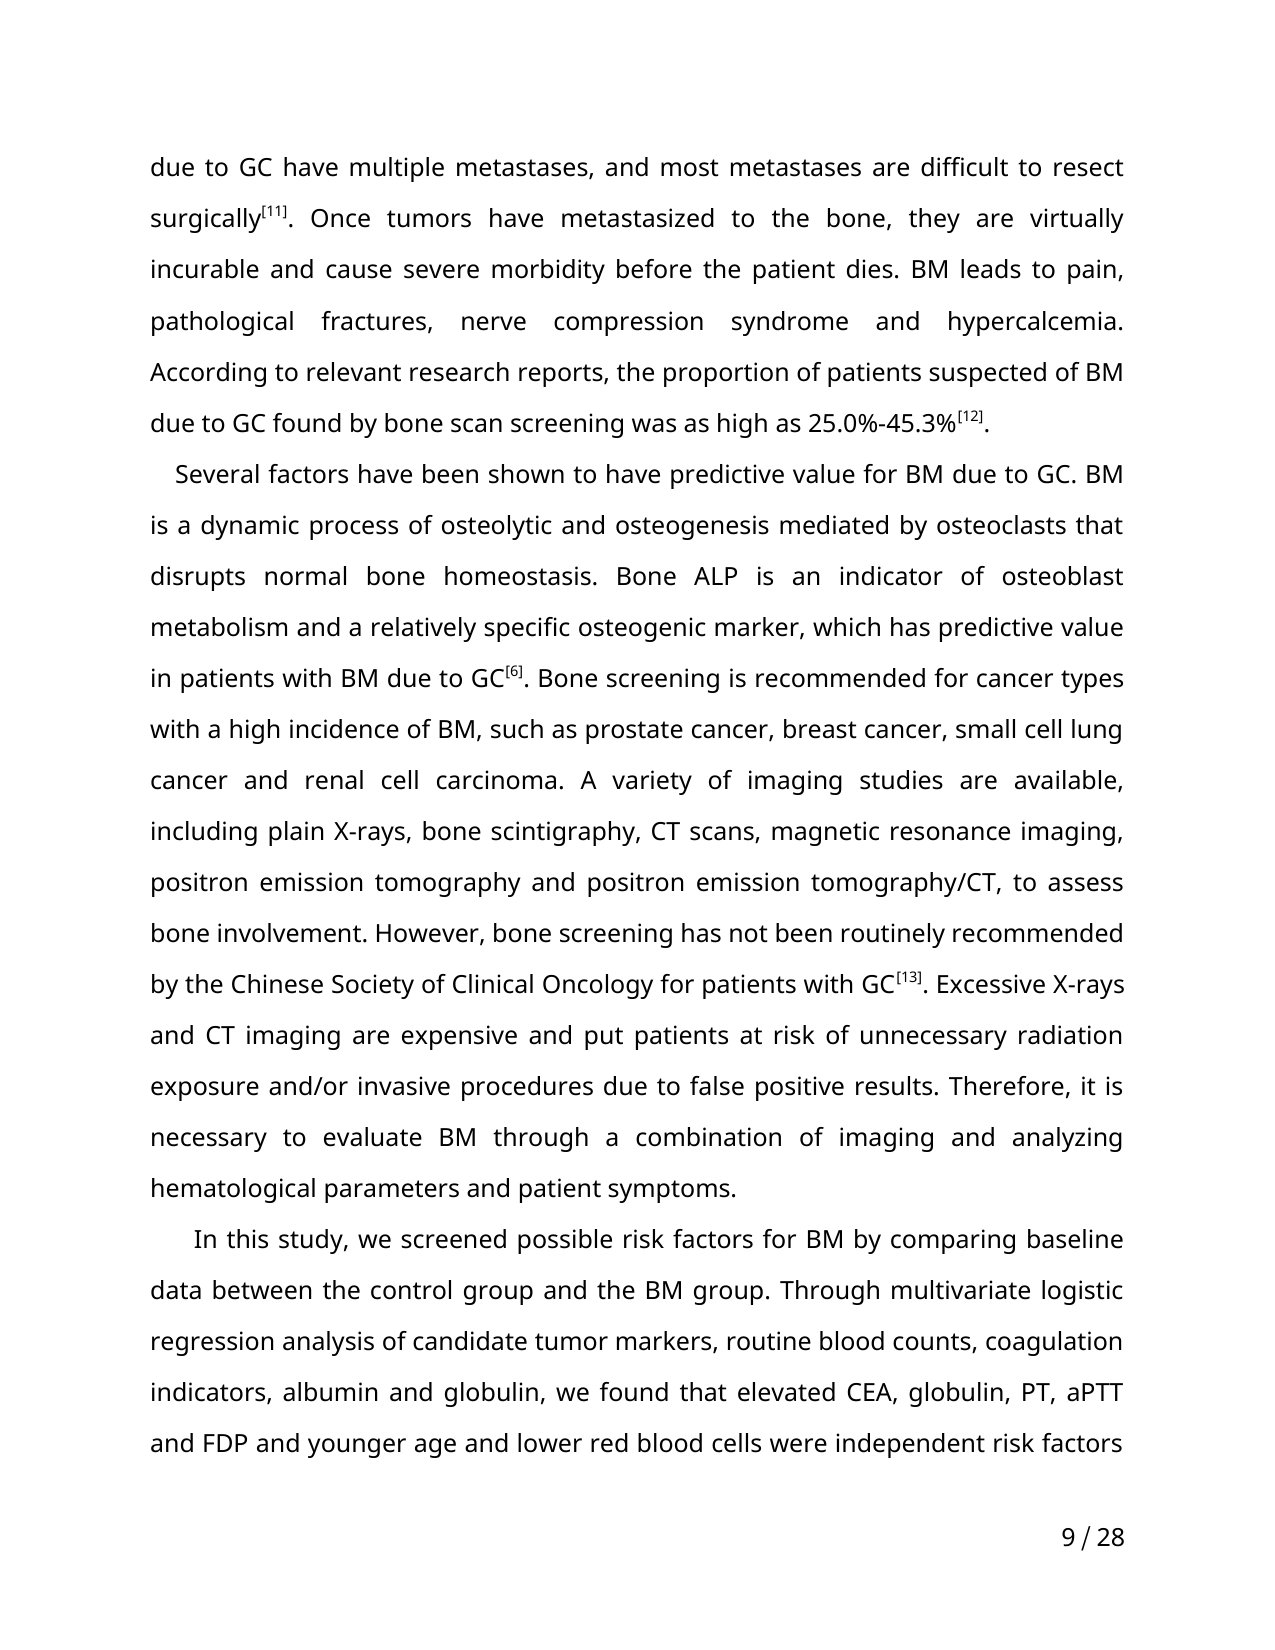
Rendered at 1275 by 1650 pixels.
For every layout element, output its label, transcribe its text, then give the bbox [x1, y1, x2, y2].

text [150, 150, 1125, 439]
text Several factors have been shown to have predictive value for BM due to GC. BM is a dynamic process of osteolytic and osteogenesis mediated by osteoclasts that disrupts normal bone homeostasis. Bone ALP is an indicator of osteoblast metabolism and a relatively specific osteogenic marker, which has predictive value in patients with BM due to GC[6]. Bone screening is recommended for cancer types with a high incidence of BM, such as prostate cancer, breast cancer, small cell lung cancer and renal cell carcinoma. A variety of imaging studies are available, including plain X-rays, bone scintigraphy, CT scans, magnetic resonance imaging, positron emission tomography and positron emission tomography/CT, to assess bone involvement. However, bone screening has not been routinely recommended by the Chinese Society of Clinical Oncology for patients with GC[13]. Excessive X-rays and CT imaging are expensive and put patients at risk of unnecessary radiation exposure and/or invasive procedures due to false positive results. Therefore, it is necessary to evaluate BM through a combination of imaging and analyzing hematological parameters and patient symptoms. [150, 456, 1125, 1205]
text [150, 1222, 1125, 1460]
